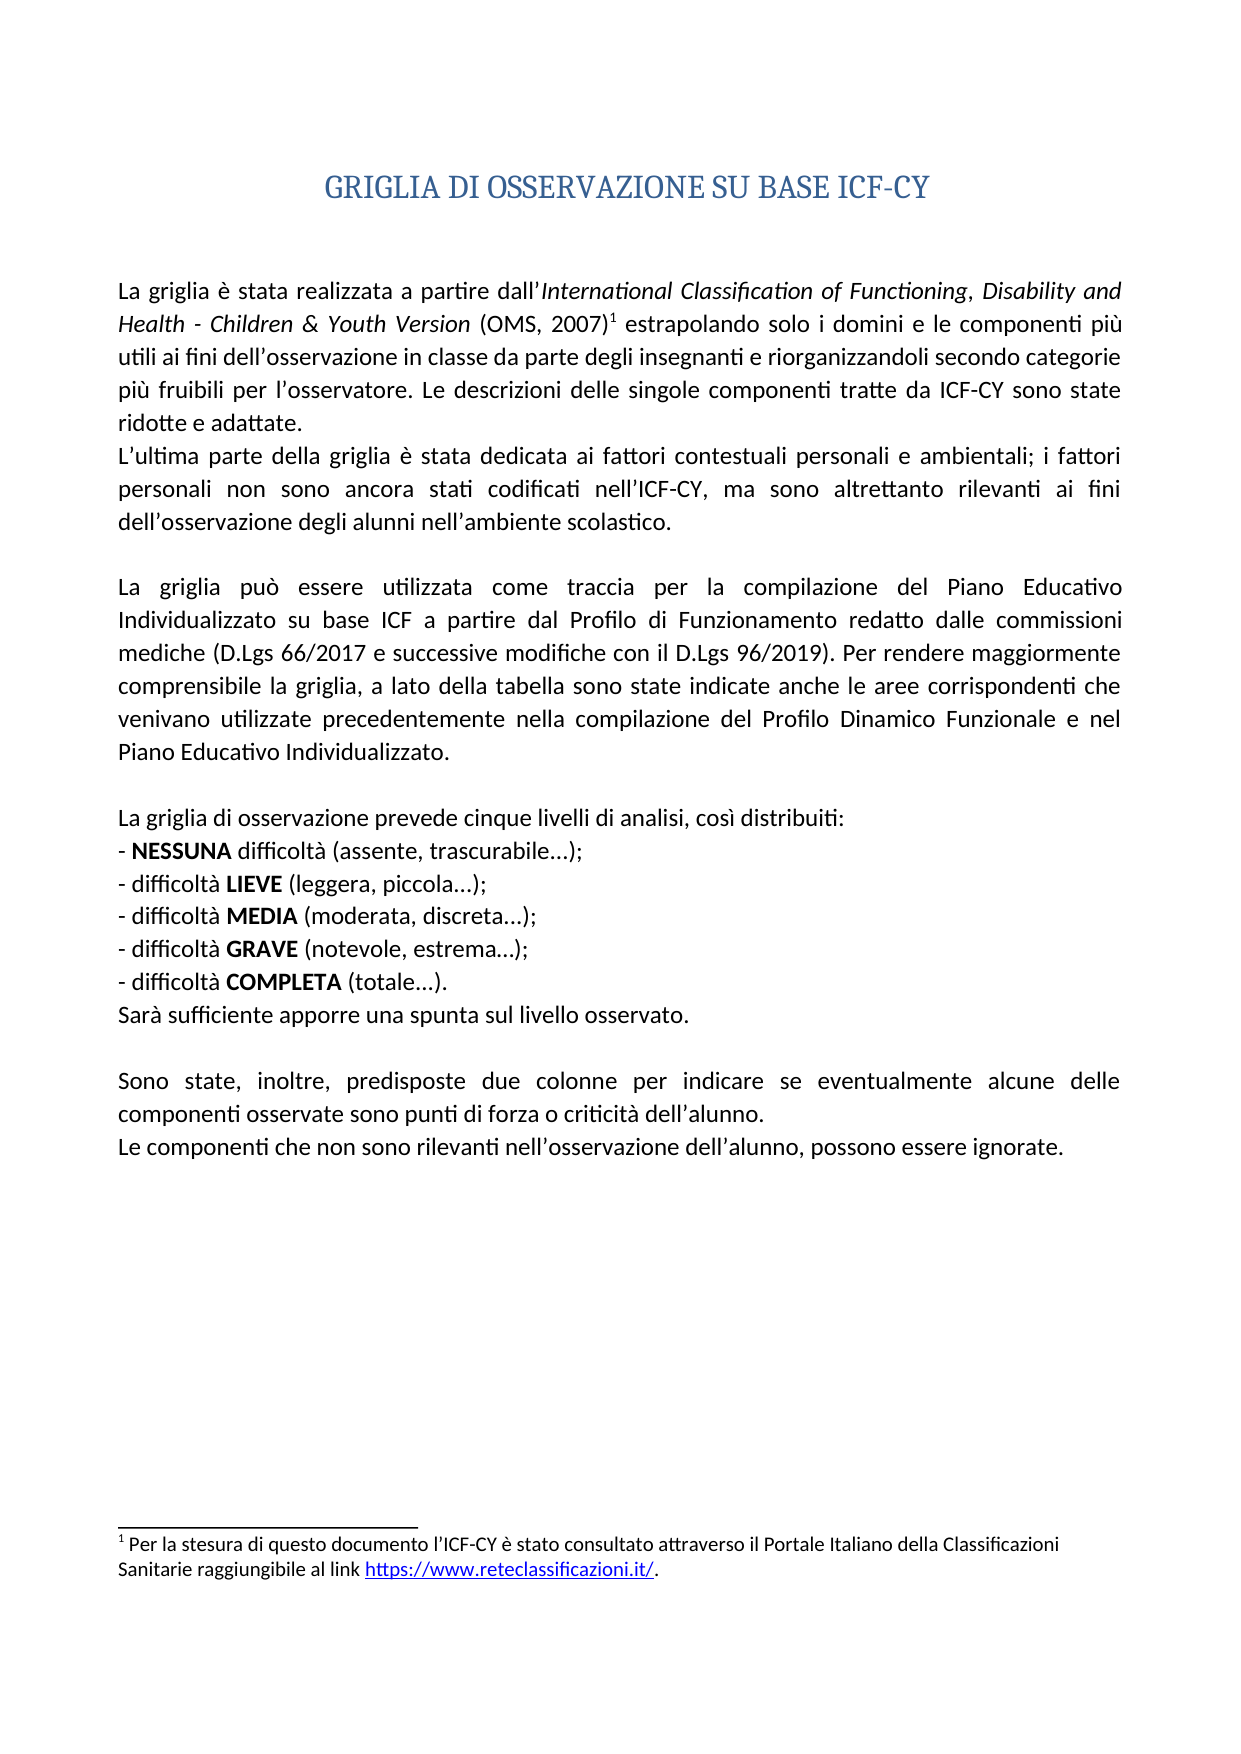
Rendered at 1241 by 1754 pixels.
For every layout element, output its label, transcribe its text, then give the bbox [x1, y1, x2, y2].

text Sarà sufficiente apporre una spunta sul livello osservato. [118, 999, 1148, 1030]
list difficoltà MEDIA (moderata, discreta...); [118, 901, 1148, 931]
text La griglia di osservazione prevede cinque livelli di analisi, così distribuiti: [118, 802, 1148, 832]
text La griglia è stata realizzata a partire dall’International Classification of Functioning, Disability and Health - Children & Youth Version (OMS, 2007)1 estrapolando solo i domini e le componenti più utili ai fini dell’osservazione in classe da parte degli insegnanti e riorganizzandoli secondo categorie più fruibili per l’osservatore. Le descrizioni delle singole componenti tratte da ICF-CY sono state ridotte e adattate. [118, 275, 1122, 437]
subtitle GRIGLIA DI OSSERVAZIONE SU BASE ICF-CY [106, 169, 1148, 207]
text L’ultima parte della griglia è stata dedicata ai fattori contestuali personali e ambientali; i fattori personali non sono ancora stati codificati nell’ICF-CY, ma sono altrettanto rilevanti ai fini dell’osservazione degli alunni nell’ambiente scolastico. [118, 440, 1122, 536]
list difficoltà COMPLETA (totale...). [118, 967, 1148, 997]
list difficoltà GRAVE (notevole, estrema…); [118, 933, 1148, 964]
text 1 Per la stesura di questo documento l’ICF-CY è stato consultato attraverso il Portale Italiano della Classificazioni Sanitarie raggiungibile al link https://www.reteclassificazioni.it/. [118, 1531, 1135, 1582]
text Le componenti che non sono rilevanti nell’osservazione dell’alunno, possono essere ignorate. [118, 1131, 1148, 1162]
list difficoltà LIEVE (leggera, piccola...); [118, 868, 1148, 898]
list NESSUNA difficoltà (assente, trascurabile...); [118, 835, 1148, 865]
text La griglia può essere utilizzata come traccia per la compilazione del Piano Educativo Individualizzato su base ICF a partire dal Profilo di Funzionamento redatto dalle commissioni mediche (D.Lgs 66/2017 e successive modifiche con il D.Lgs 96/2019). Per rendere maggiormente comprensibile la griglia, a lato della tabella sono state indicate anche le aree corrispondenti che venivano utilizzate precedentemente nella compilazione del Profilo Dinamico Funzionale e nel Piano Educativo Individualizzato. [118, 571, 1123, 767]
text Sono state, inoltre, predisposte due colonne per indicare se eventualmente alcune delle componenti osservate sono punti di forza o criticità dell’alunno. [118, 1065, 1122, 1129]
